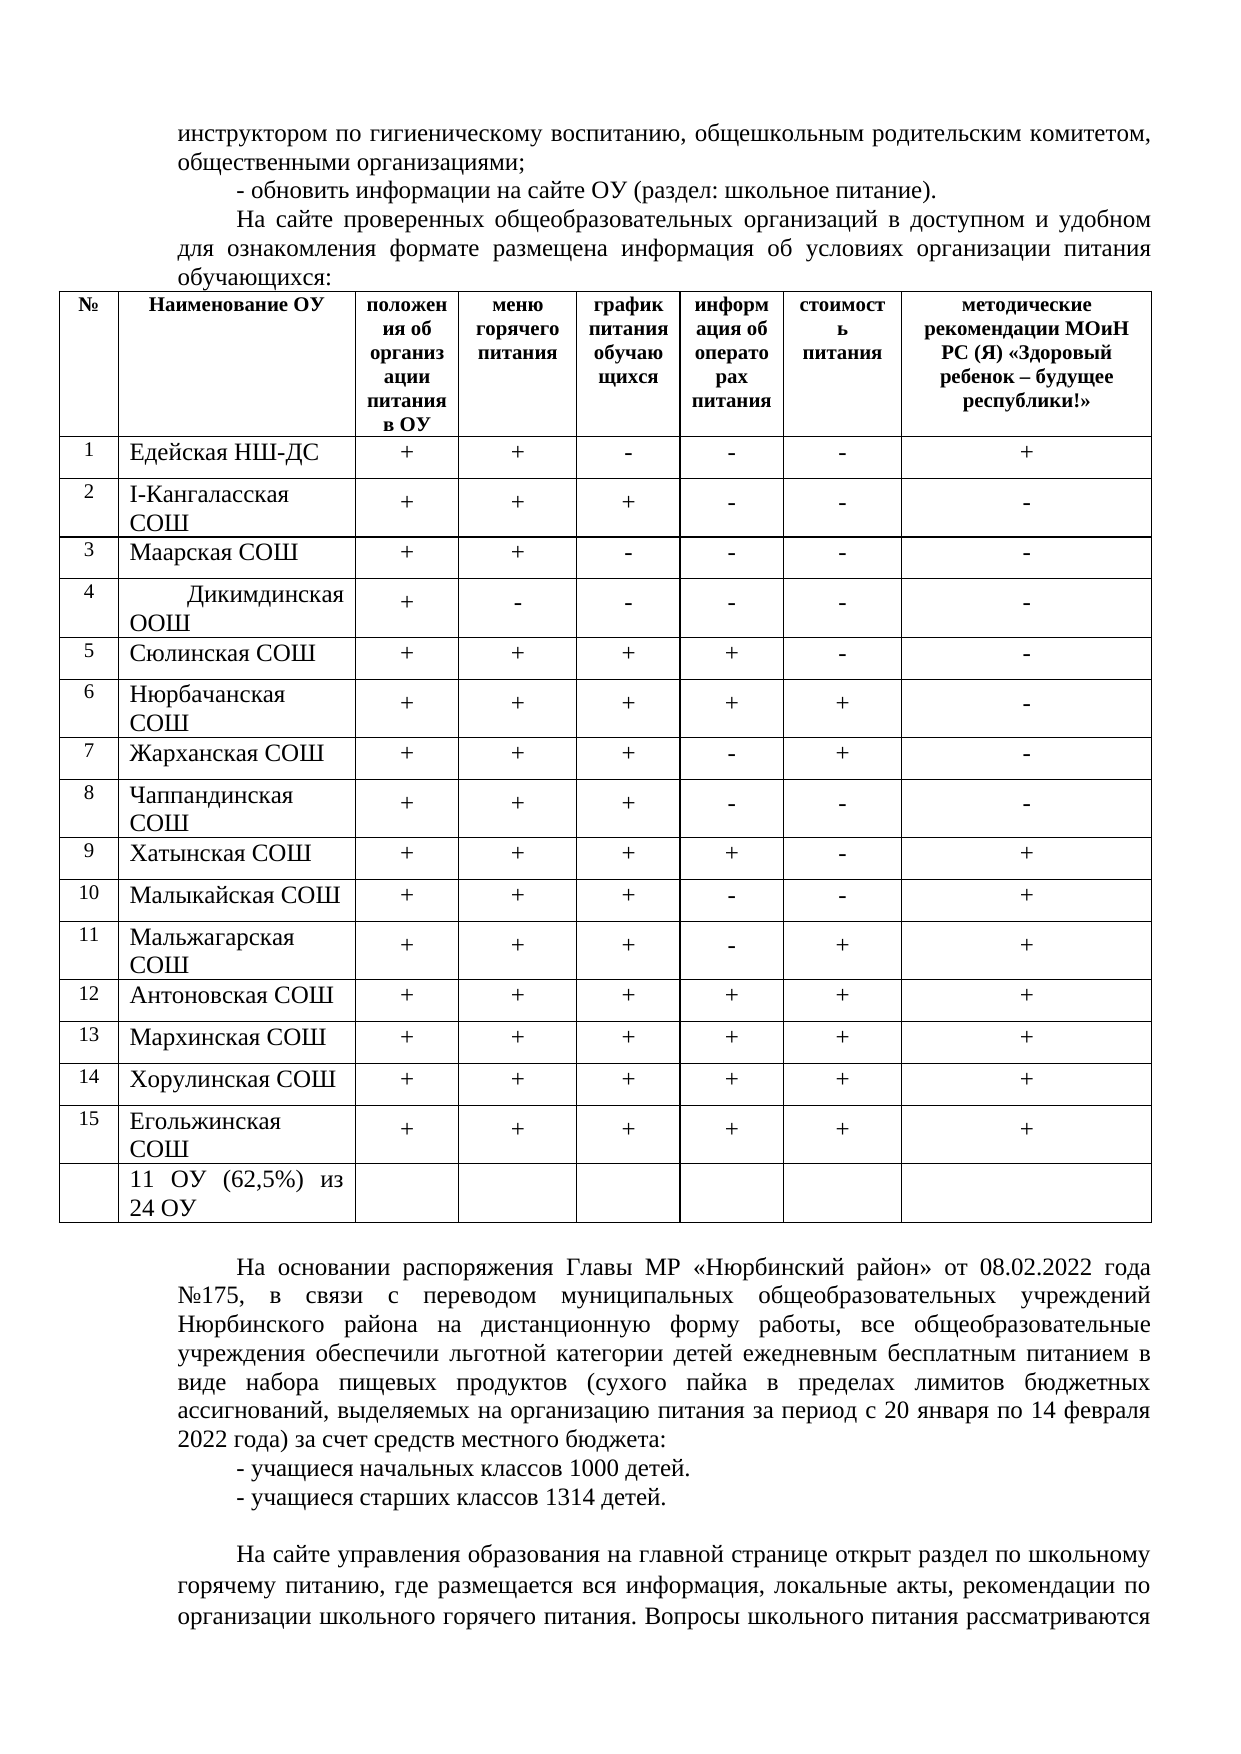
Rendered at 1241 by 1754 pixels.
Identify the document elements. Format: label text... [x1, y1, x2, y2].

table_header график питания обучающихся [577, 292, 679, 436]
table_cell + [577, 838, 679, 879]
table_cell + [459, 980, 576, 1021]
table_cell - [902, 538, 1151, 578]
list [177, 1539, 1152, 1630]
table_cell + [902, 437, 1151, 478]
table_cell [681, 1164, 783, 1222]
table_cell - [902, 638, 1151, 678]
table_cell + [459, 1064, 576, 1105]
table_cell + [459, 1106, 576, 1163]
table_cell 7 [60, 738, 118, 779]
table_cell + [459, 479, 576, 536]
table_cell + [784, 680, 901, 737]
table_cell - [681, 880, 783, 921]
table_cell + [356, 479, 458, 536]
table_cell - [784, 780, 901, 837]
table_cell [577, 1164, 679, 1222]
table_cell + [577, 479, 679, 536]
table_cell - [681, 780, 783, 837]
table_cell + [577, 922, 679, 979]
table_cell Дикимдинская ООШ [119, 579, 355, 637]
table_cell + [356, 437, 458, 478]
table_cell + [902, 1022, 1151, 1063]
table_cell + [784, 1106, 901, 1163]
table_cell + [577, 680, 679, 737]
table_cell + [577, 1022, 679, 1063]
table_cell + [577, 880, 679, 921]
table_cell - [577, 538, 679, 578]
table_cell 2 [60, 479, 118, 536]
table_cell + [577, 780, 679, 837]
table_cell - [784, 880, 901, 921]
table_cell 15 [60, 1106, 118, 1163]
table_cell + [577, 980, 679, 1021]
table_cell - [681, 922, 783, 979]
table_cell + [356, 838, 458, 879]
list На основании распоряжения Главы МР «Нюрбинский район» от 08.02.2022 года №175, в связи с переводом муниципальных общеобразовательных учреждений Нюрбинского района на дистанционную форму работы, все общеобразовательные учреждения обеспечили льготной категории детей ежедневным бесплатным питанием в виде набора пищевых продуктов (сухого пайка в пределах лимитов бюджетных ассигнований, выделяемых на организацию питания за период с 20 января по 14 февраля 2022 года) за счет средств местного бюджета: [177, 1252, 1152, 1453]
table_cell + [459, 1022, 576, 1063]
table_cell + [681, 1064, 783, 1105]
table_cell 12 [60, 980, 118, 1021]
table_cell - [681, 579, 783, 637]
table_cell - [784, 538, 901, 578]
table_cell - [681, 538, 783, 578]
table_cell + [577, 1064, 679, 1105]
table_cell + [356, 880, 458, 921]
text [177, 118, 1152, 176]
table_cell + [356, 780, 458, 837]
table_cell - [902, 479, 1151, 536]
table_cell - [784, 638, 901, 678]
table_cell 11 ОУ (62,5%) из 24 ОУ [119, 1164, 355, 1222]
list - учащиеся начальных классов 1000 детей. [177, 1453, 1152, 1482]
table_header № [60, 292, 118, 436]
table_cell [356, 1164, 458, 1222]
table_cell + [356, 579, 458, 637]
table_cell 6 [60, 680, 118, 737]
table_cell + [356, 680, 458, 737]
text - обновить информации на сайте ОУ (раздел: школьное питание). [177, 176, 1152, 204]
table_cell + [459, 838, 576, 879]
table_cell + [784, 980, 901, 1021]
table_cell + [459, 922, 576, 979]
table_cell - [681, 437, 783, 478]
table_cell + [459, 680, 576, 737]
table_cell 4 [60, 579, 118, 637]
table_cell + [459, 880, 576, 921]
table_cell + [784, 738, 901, 779]
table_cell + [681, 838, 783, 879]
table_cell - [902, 738, 1151, 779]
table_cell Антоновская СОШ [119, 980, 355, 1021]
table_cell + [356, 1106, 458, 1163]
table_cell + [356, 738, 458, 779]
table_cell + [577, 738, 679, 779]
table_cell + [681, 680, 783, 737]
table_cell Маарская СОШ [119, 538, 355, 578]
table_cell + [459, 437, 576, 478]
table_cell Хатынская СОШ [119, 838, 355, 879]
table_cell [902, 1164, 1151, 1222]
table_cell - [577, 579, 679, 637]
table_cell 9 [60, 838, 118, 879]
table_cell [60, 1164, 118, 1222]
table_cell + [356, 980, 458, 1021]
table_cell [784, 1164, 901, 1222]
table_cell 5 [60, 638, 118, 678]
table_cell + [356, 638, 458, 678]
table_header Наименование ОУ [119, 292, 355, 436]
table_cell + [902, 980, 1151, 1021]
table_header меню горячего питания [459, 292, 576, 436]
table_cell + [784, 1022, 901, 1063]
list - учащиеся старших классов 1314 детей. [177, 1482, 1152, 1510]
table_cell [459, 1164, 576, 1222]
table_header методические рекомендации МОиН РС (Я) «Здоровый ребенок – будущее республики!» [902, 292, 1151, 436]
table_cell + [681, 1106, 783, 1163]
table_cell + [356, 1064, 458, 1105]
table_header положения об организации питания в ОУ [356, 292, 458, 436]
table_cell + [459, 738, 576, 779]
table_cell 14 [60, 1064, 118, 1105]
table_cell + [784, 1064, 901, 1105]
table_cell + [681, 1022, 783, 1063]
table_cell - [681, 738, 783, 779]
table_cell + [356, 538, 458, 578]
table_cell - [784, 479, 901, 536]
table_cell 1 [60, 437, 118, 478]
table_cell + [681, 980, 783, 1021]
table_cell 13 [60, 1022, 118, 1063]
table_cell Чаппандинская СОШ [119, 780, 355, 837]
table_cell - [784, 838, 901, 879]
table_cell Егольжинская СОШ [119, 1106, 355, 1163]
table_cell + [577, 638, 679, 678]
table_cell 8 [60, 780, 118, 837]
table_cell Нюрбачанская СОШ [119, 680, 355, 737]
table_cell + [902, 838, 1151, 879]
table_cell - [681, 479, 783, 536]
table_cell - [902, 680, 1151, 737]
table_cell + [902, 922, 1151, 979]
table_cell Сюлинская СОШ [119, 638, 355, 678]
table_cell - [784, 437, 901, 478]
table_cell - [459, 579, 576, 637]
table_cell + [577, 1106, 679, 1163]
table_cell Мархинская СОШ [119, 1022, 355, 1063]
table_header стоимость питания [784, 292, 901, 436]
table_cell - [902, 780, 1151, 837]
table_cell Едейская НШ-ДС [119, 437, 355, 478]
table_cell + [902, 1064, 1151, 1105]
table_cell + [902, 880, 1151, 921]
table_cell + [459, 538, 576, 578]
table_cell + [356, 922, 458, 979]
table_cell 11 [60, 922, 118, 979]
table_cell + [902, 1106, 1151, 1163]
table_cell - [784, 579, 901, 637]
table_cell + [784, 922, 901, 979]
table_cell I-Кангаласская СОШ [119, 479, 355, 536]
table_header информация об операторах питания [681, 292, 783, 436]
text На сайте проверенных общеобразовательных организаций в доступном и удобном для ознакомления формате размещена информация об условиях организации питания обучающихся: [177, 204, 1152, 291]
table_cell + [356, 1022, 458, 1063]
table_cell Жарханская СОШ [119, 738, 355, 779]
table_cell Малыкайская СОШ [119, 880, 355, 921]
table_cell 10 [60, 880, 118, 921]
table_cell + [681, 638, 783, 678]
table_cell 3 [60, 538, 118, 578]
table_cell + [459, 780, 576, 837]
table_cell Мальжагарская СОШ [119, 922, 355, 979]
table_cell + [459, 638, 576, 678]
table_cell - [577, 437, 679, 478]
table_cell Хорулинская СОШ [119, 1064, 355, 1105]
table_cell - [902, 579, 1151, 637]
